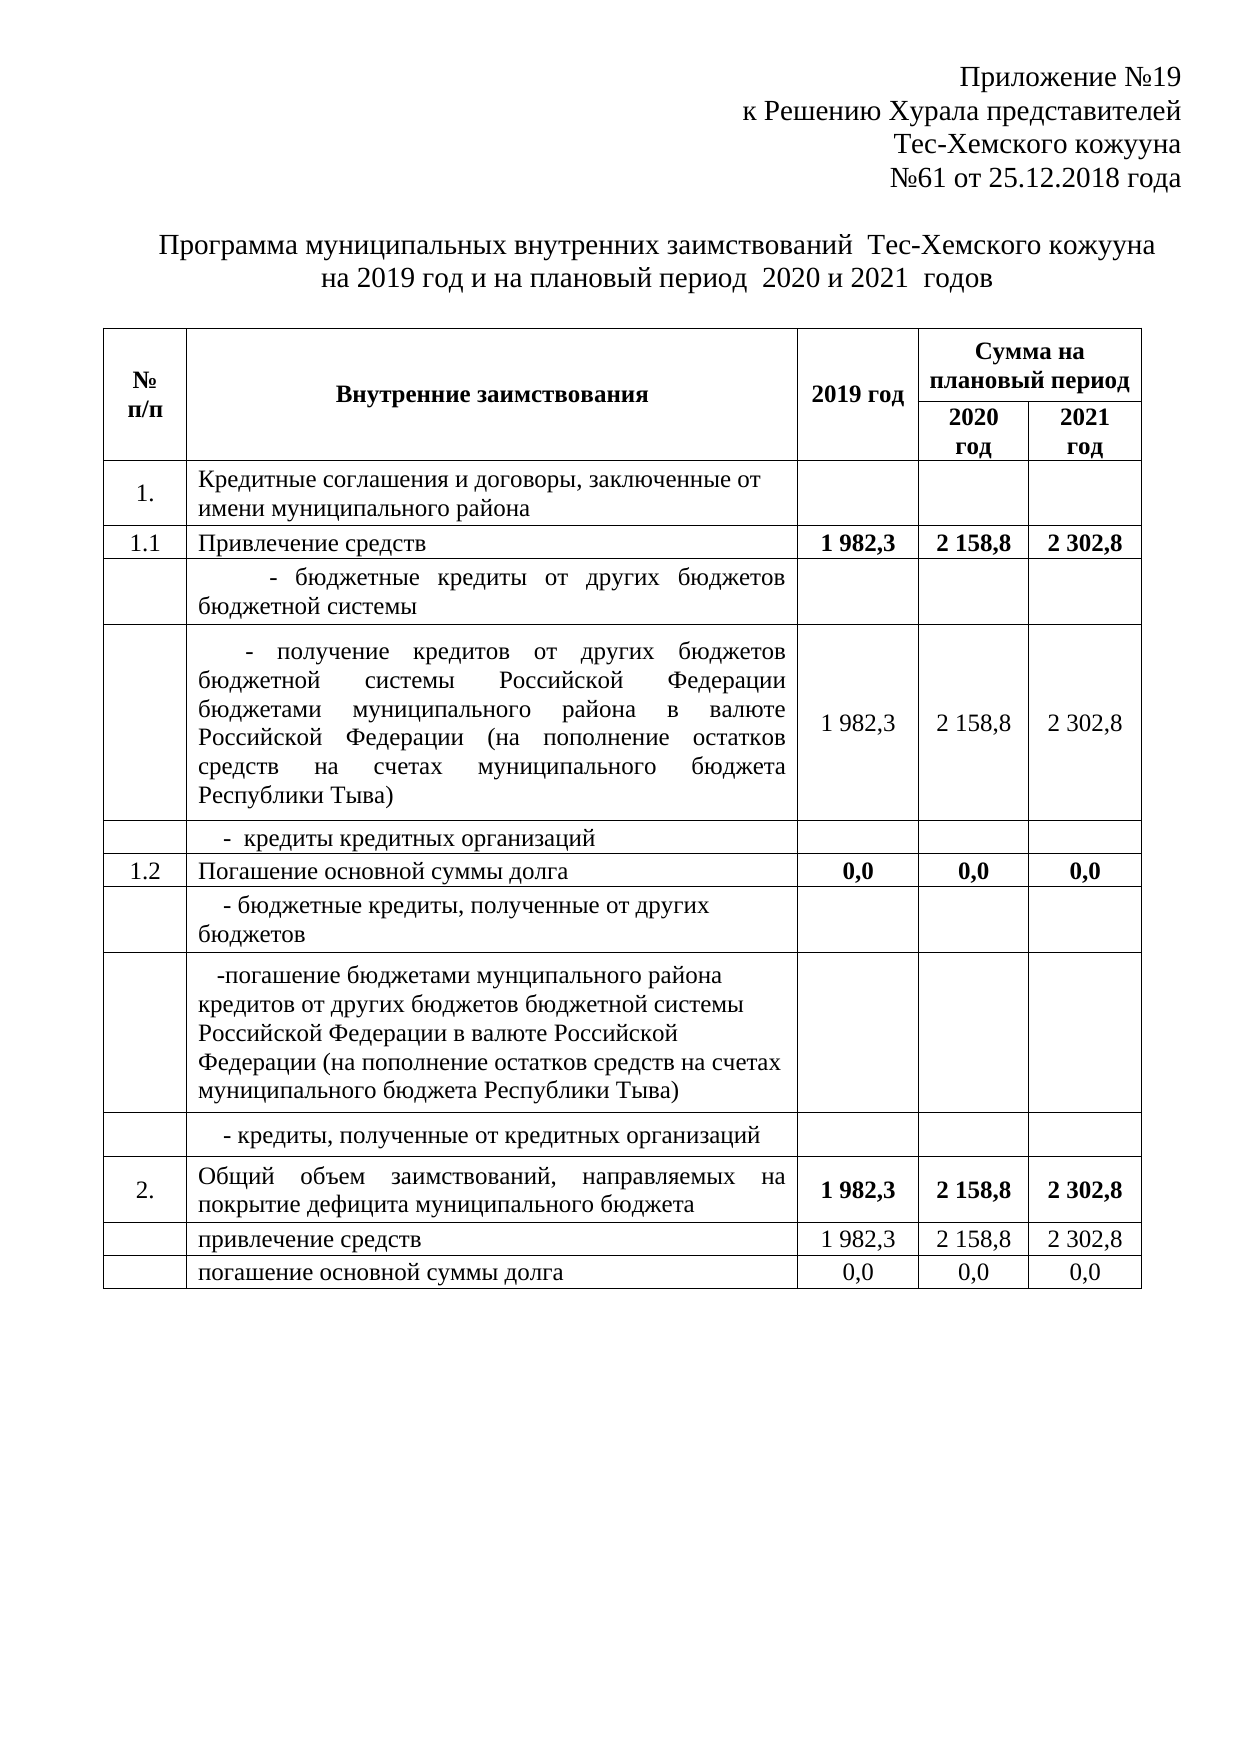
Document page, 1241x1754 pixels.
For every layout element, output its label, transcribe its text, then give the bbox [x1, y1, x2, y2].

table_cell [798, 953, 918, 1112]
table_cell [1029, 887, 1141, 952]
text на 2019 год и на плановый период 2020 и 2021 годов [133, 260, 1181, 294]
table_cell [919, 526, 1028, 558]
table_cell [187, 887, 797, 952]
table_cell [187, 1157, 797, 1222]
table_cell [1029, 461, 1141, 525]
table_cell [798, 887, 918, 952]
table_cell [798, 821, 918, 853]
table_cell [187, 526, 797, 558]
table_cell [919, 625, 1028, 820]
text к Решению Хурала представителей [133, 93, 1181, 126]
text Программа муниципальных внутренних заимствований Тес-Хемского кожууна [133, 227, 1181, 260]
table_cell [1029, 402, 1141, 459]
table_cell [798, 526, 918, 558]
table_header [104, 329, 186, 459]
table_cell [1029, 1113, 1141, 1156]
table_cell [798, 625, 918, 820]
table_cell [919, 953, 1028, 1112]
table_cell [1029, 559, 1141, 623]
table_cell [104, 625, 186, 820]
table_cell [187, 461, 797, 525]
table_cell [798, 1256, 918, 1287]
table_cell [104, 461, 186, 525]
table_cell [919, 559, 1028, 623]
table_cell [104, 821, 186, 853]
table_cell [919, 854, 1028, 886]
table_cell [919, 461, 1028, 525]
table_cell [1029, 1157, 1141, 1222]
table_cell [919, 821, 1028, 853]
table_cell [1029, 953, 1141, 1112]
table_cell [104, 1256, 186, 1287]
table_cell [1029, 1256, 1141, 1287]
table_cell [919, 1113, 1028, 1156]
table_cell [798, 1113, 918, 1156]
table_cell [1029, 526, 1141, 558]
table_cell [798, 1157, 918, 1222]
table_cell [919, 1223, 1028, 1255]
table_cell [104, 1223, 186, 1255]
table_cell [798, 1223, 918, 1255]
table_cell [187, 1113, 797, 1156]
text Тес-Хемского кожууна [133, 126, 1181, 160]
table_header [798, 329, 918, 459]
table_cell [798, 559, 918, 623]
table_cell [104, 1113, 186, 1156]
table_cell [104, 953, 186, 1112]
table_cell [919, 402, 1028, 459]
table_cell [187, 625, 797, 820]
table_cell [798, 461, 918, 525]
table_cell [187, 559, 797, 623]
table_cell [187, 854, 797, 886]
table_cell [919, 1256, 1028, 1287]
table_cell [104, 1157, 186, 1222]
text №61 от 25.12.2018 года [133, 160, 1181, 193]
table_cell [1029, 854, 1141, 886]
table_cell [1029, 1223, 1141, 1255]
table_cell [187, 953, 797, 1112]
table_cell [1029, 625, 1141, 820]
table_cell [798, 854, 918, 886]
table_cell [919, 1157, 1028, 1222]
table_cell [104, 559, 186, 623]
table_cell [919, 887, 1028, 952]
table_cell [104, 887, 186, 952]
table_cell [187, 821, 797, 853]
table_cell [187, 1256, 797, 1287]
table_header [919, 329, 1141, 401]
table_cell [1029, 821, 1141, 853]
text Приложение №19 [133, 59, 1181, 93]
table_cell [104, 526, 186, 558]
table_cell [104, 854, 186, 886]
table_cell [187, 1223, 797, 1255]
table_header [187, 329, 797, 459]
